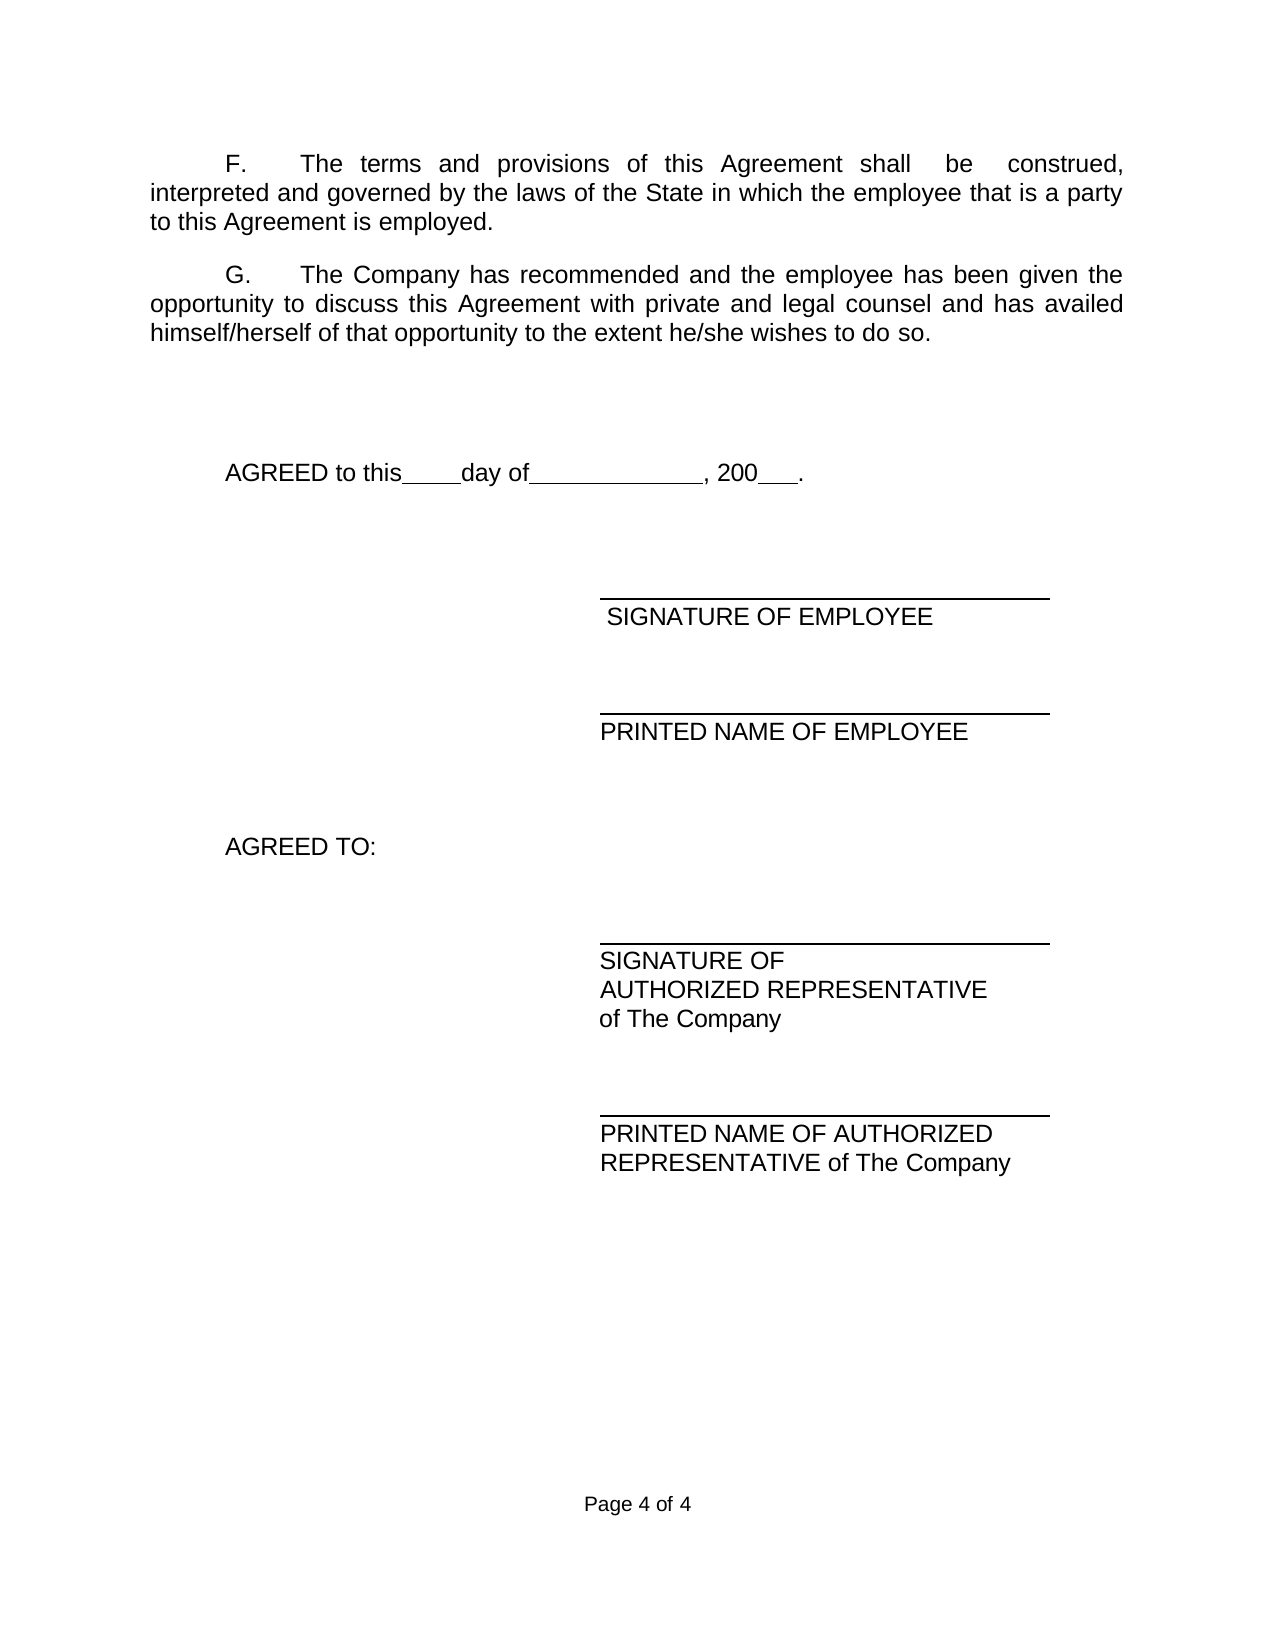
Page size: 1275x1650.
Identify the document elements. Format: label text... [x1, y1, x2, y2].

list The terms and provisions of this Agreement shall be construed, interpreted and governed by the laws of the State in which the employee that is a party to this Agreement is employed. [150, 149, 1126, 236]
text REPRESENTATIVE of The Company [600, 1148, 1137, 1177]
text PRINTED NAME OF EMPLOYEE [600, 717, 1137, 746]
text PRINTED NAME OF AUTHORIZED [600, 1119, 1137, 1148]
text of The Company [595, 1004, 786, 1033]
text AGREED TO: [225, 832, 1137, 861]
text AUTHORIZED REPRESENTATIVE [600, 976, 1137, 1004]
text SIGNATURE OF EMPLOYEE [606, 602, 1137, 631]
text SIGNATURE OF [598, 947, 786, 976]
text AGREED to this day of , 200 . [225, 458, 1137, 487]
list The Company has recommended and the employee has been given the opportunity to discuss this Agreement with private and legal counsel and has availed himself/herself of that opportunity to the extent he/she wishes to do so. [150, 261, 1125, 347]
